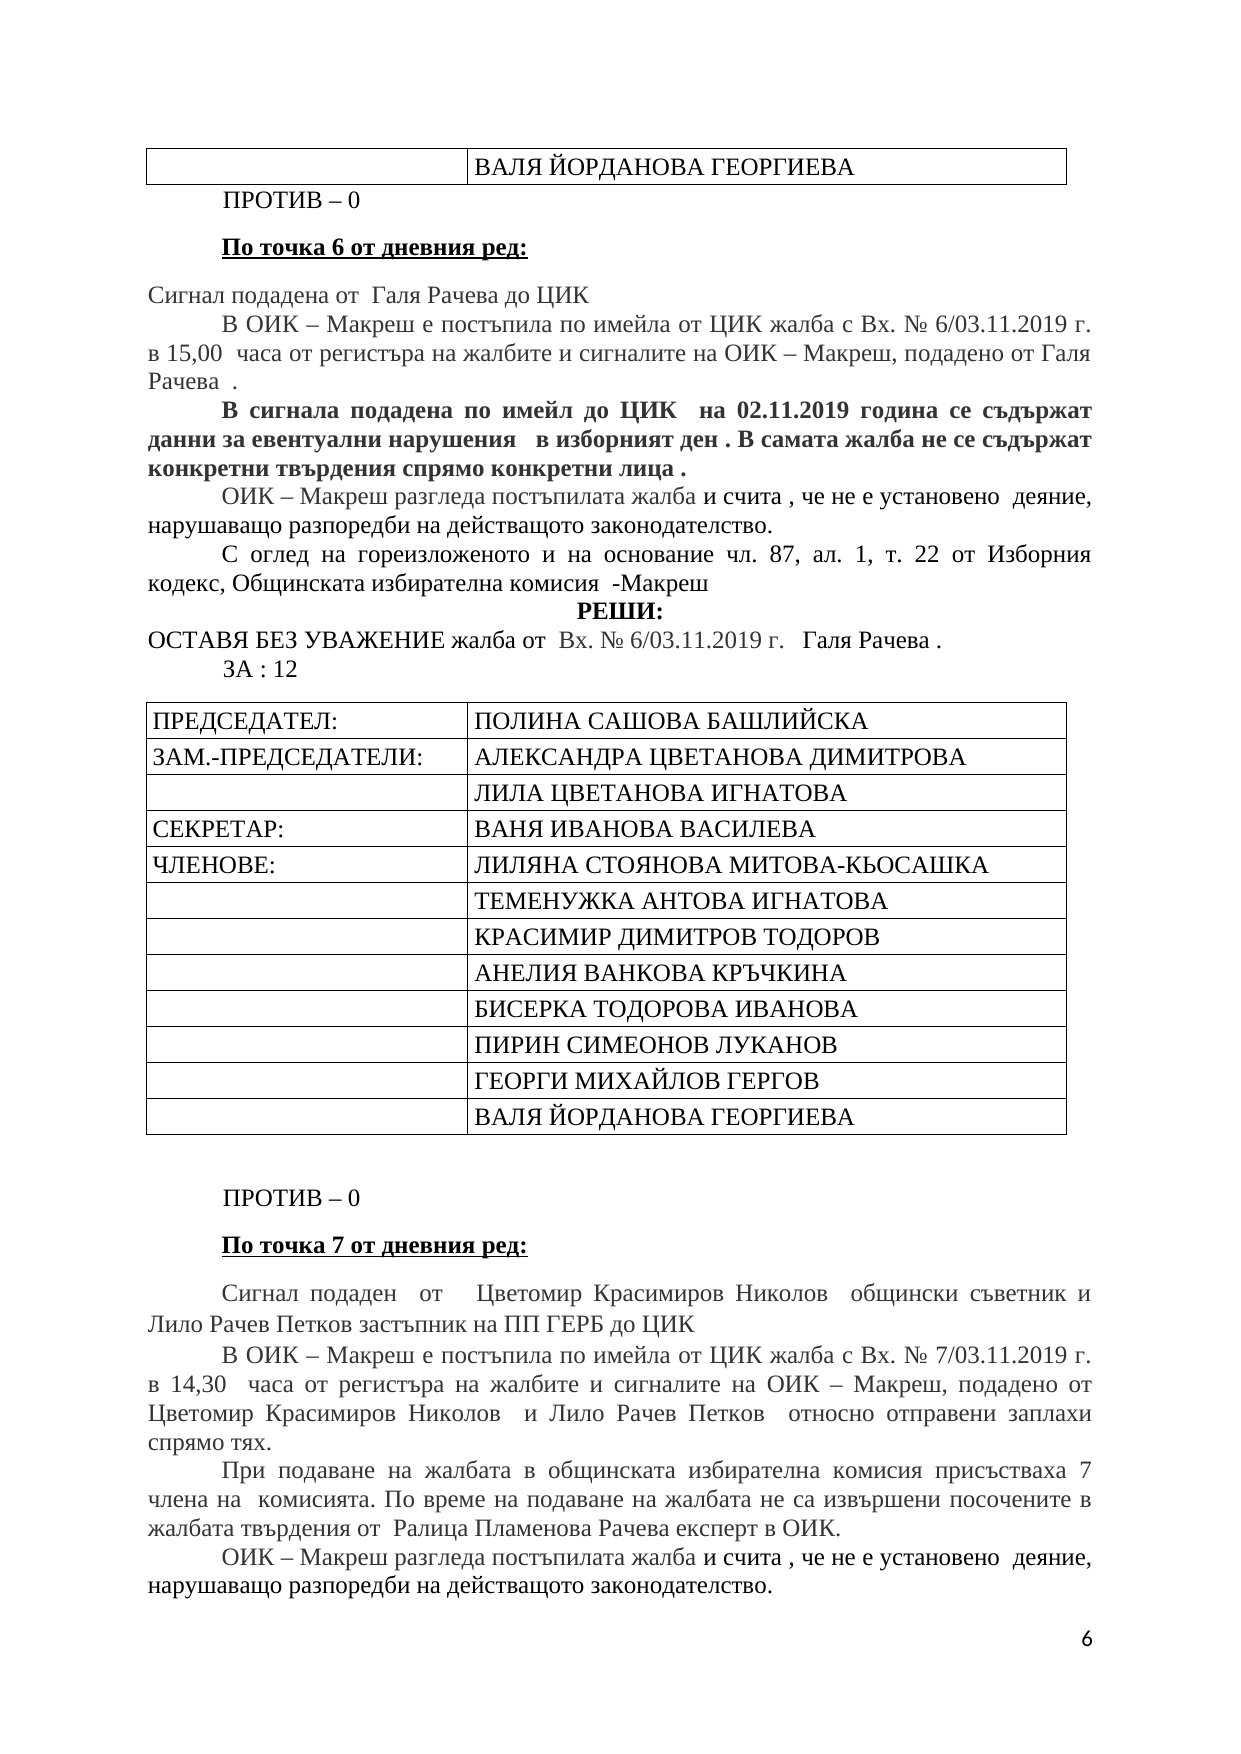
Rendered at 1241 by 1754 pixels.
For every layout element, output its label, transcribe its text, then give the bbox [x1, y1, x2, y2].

table_cell ЛИЛЯНА СТОЯНОВА МИТОВА-КЬОСАШКА [468, 847, 1066, 882]
text В ОИК – Макреш е постъпила по имейла от ЦИК жалба с Вх. № 7/03.11.2019 г. в 14,30 часа от регистъра на жалбите и сигналите на ОИК – Макреш, подадено от Цветомир Красимиров Николов и Лило Рачев Петков относно отправени заплахи спрямо тях. [148, 1340, 1093, 1455]
table_cell АНЕЛИЯ ВАНКОВА КРЪЧКИНА [468, 955, 1066, 990]
text Сигнал подадена от Галя Рачева до ЦИК [148, 280, 1093, 309]
text ОСТАВЯ БЕЗ УВАЖЕНИЕ жалба от Вх. № 6/03.11.2019 г. Галя Рачева . [148, 625, 1093, 654]
text Сигнал подаден от Цветомир Красимиров Николов общински съветник и Лило Рачев Петков застъпник на ПП ГЕРБ до ЦИК [148, 1278, 1093, 1338]
table_cell БИСЕРКА ТОДОРОВА ИВАНОВА [468, 991, 1066, 1026]
table_cell АЛЕКСАНДРА ЦВЕТАНОВА ДИМИТРОВА [468, 739, 1066, 774]
text ОИК – Макреш разгледа постъпилата жалба и счита , че не е установено деяние, нарушаващо разпоредби на действащото законодателство. [148, 1542, 1093, 1599]
table_cell ВАНЯ ИВАНОВА ВАСИЛЕВА [468, 811, 1066, 846]
table_cell [147, 149, 467, 184]
table_cell [147, 1063, 467, 1098]
table_cell ЛИЛА ЦВЕТАНОВА ИГНАТОВА [468, 775, 1066, 810]
table_cell [147, 1099, 467, 1134]
table_cell [147, 1027, 467, 1062]
table_cell [147, 919, 467, 954]
table_cell [147, 955, 467, 990]
text В сигнала подадена по имейл до ЦИК на 02.11.2019 година се съдържат данни за евентуални нарушения в изборният ден . В самата жалба не се съдържат конкретни твърдения спрямо конкретни лица . [148, 395, 1093, 481]
table_cell [147, 991, 467, 1026]
table_cell ВАЛЯ ЙОРДАНОВА ГЕОРГИЕВА [468, 1099, 1066, 1134]
list ЗА : 12 [223, 654, 1093, 683]
table_cell ЗАМ.-ПРЕДСЕДАТЕЛИ: [147, 739, 467, 774]
table_header ПРЕДСЕДАТЕЛ: [147, 703, 467, 738]
text РЕШИ: [148, 596, 1093, 625]
table_header ПОЛИНА САШОВА БАШЛИЙСКА [468, 703, 1066, 738]
table_cell ПИРИН СИМЕОНОВ ЛУКАНОВ [468, 1027, 1066, 1062]
table_cell [147, 775, 467, 810]
text ОИК – Макреш разгледа постъпилата жалба и счита , че не е установено деяние, нарушаващо разпоредби на действащото законодателство. [148, 481, 1093, 539]
table_cell ЧЛЕНОВЕ: [147, 847, 467, 882]
text При подаване на жалбата в общинската избирателна комисия присъстваха 7 члена на комисията. По време на подаване на жалбата не са извършени посочените в жалбата твърдения от Ралица Пламенова Рачева експерт в ОИК. [148, 1455, 1093, 1542]
list ПРОТИВ – 0 [223, 1183, 1093, 1212]
table_cell ВАЛЯ ЙОРДАНОВА ГЕОРГИЕВА [468, 149, 1066, 184]
table_cell ГЕОРГИ МИХАЙЛОВ ГЕРГОВ [468, 1063, 1066, 1098]
table_cell СЕКРЕТАР: [147, 811, 467, 846]
table_cell ТЕМЕНУЖКА АНТОВА ИГНАТОВА [468, 883, 1066, 918]
text В ОИК – Макреш е постъпила по имейла от ЦИК жалба с Вх. № 6/03.11.2019 г. в 15,00 часа от регистъра на жалбите и сигналите на ОИК – Макреш, подадено от Галя Рачева . [148, 309, 1093, 395]
text С оглед на гореизложеното и на основание чл. 87, ал. 1, т. 22 от Изборния кодекс, Общинската избирателна комисия -Макреш [148, 539, 1093, 596]
table_cell КРАСИМИР ДИМИТРОВ ТОДОРОВ [468, 919, 1066, 954]
text По точка 7 от дневния ред: [148, 1231, 1093, 1259]
list ПРОТИВ – 0 [223, 185, 1093, 213]
table_cell [147, 883, 467, 918]
text По точка 6 от дневния ред: [148, 232, 1093, 261]
